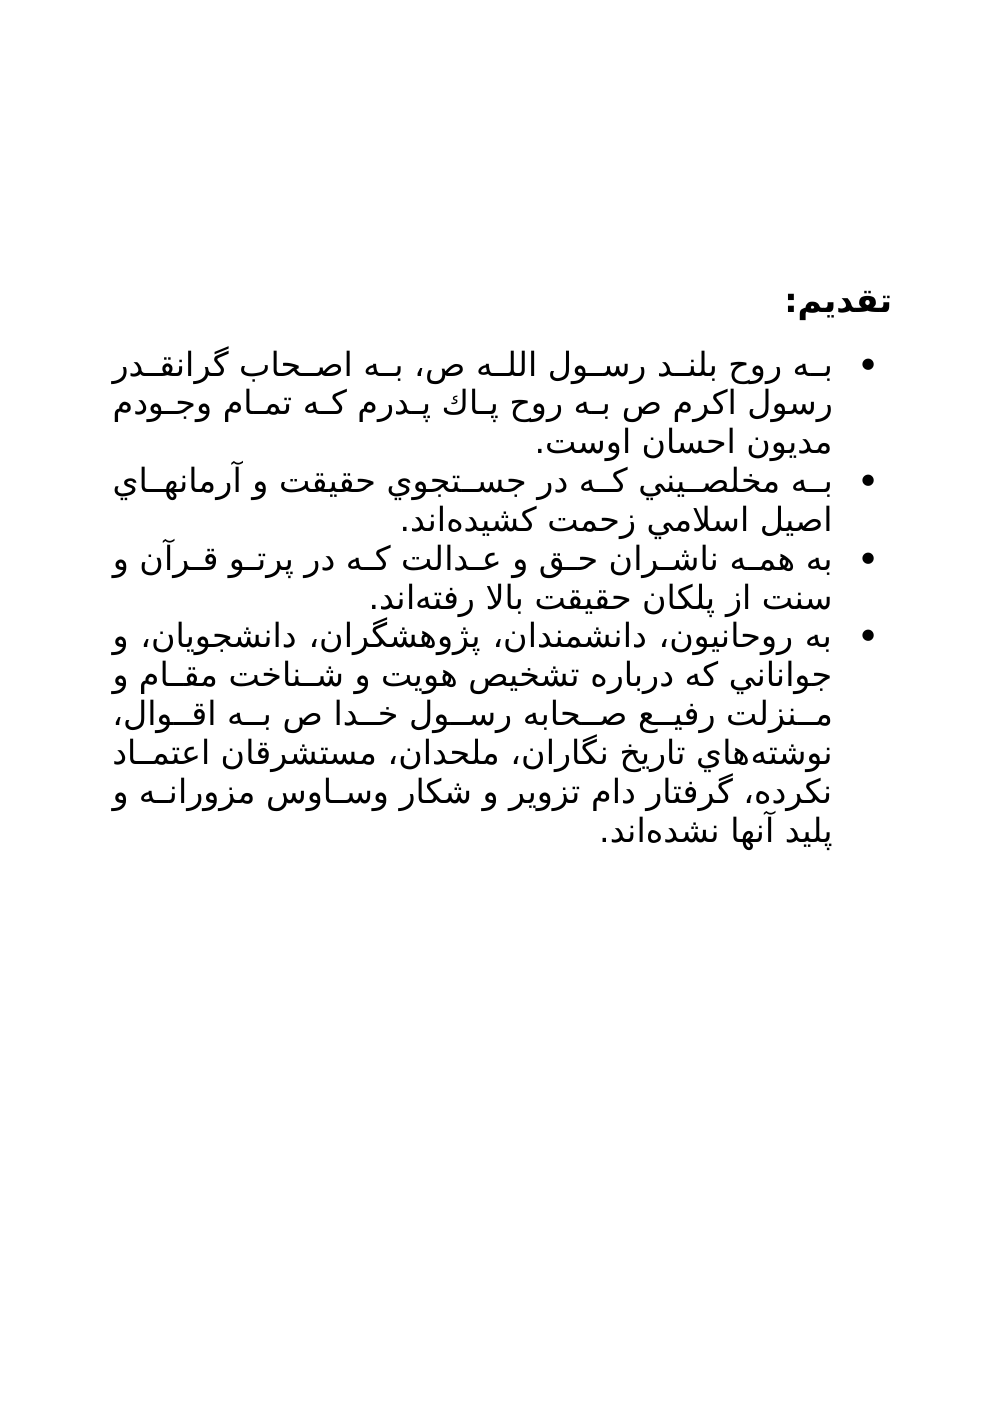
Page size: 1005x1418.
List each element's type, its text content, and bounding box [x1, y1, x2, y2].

list به روحانيون، دانشمندان، پژوهشگران، دانشجويان، و جواناني كه درباره تشخيص هويت و شناخت مقام و منزلت رفيع صحابه رسول خدا ص به اقوال، نوشته‌هاي تاريخ نگاران، ملحدان، مستشرقان اعتماد نكرده، گرفتار دام تزوير و شكار وساوس مزورانه و پليد آنها نشده‌اند. [112, 617, 862, 850]
text تقديم: [112, 281, 892, 320]
list به همه ناشران حق و عدالت كه در پرتو قرآن و سنت از پلكان حقيقت بالا رفته‌اند. [112, 539, 862, 617]
list به روح بلند رسول الله ص، به اصحاب گرانقدر رسول اكرم ص به روح پاك پدرم كه تمام وجودم مديون احسان اوست. [112, 345, 862, 462]
list به مخلصيني كه در جستجوي حقيقت و آرمانهاي اصيل اسلامي زحمت كشيده‌اند. [112, 462, 862, 539]
